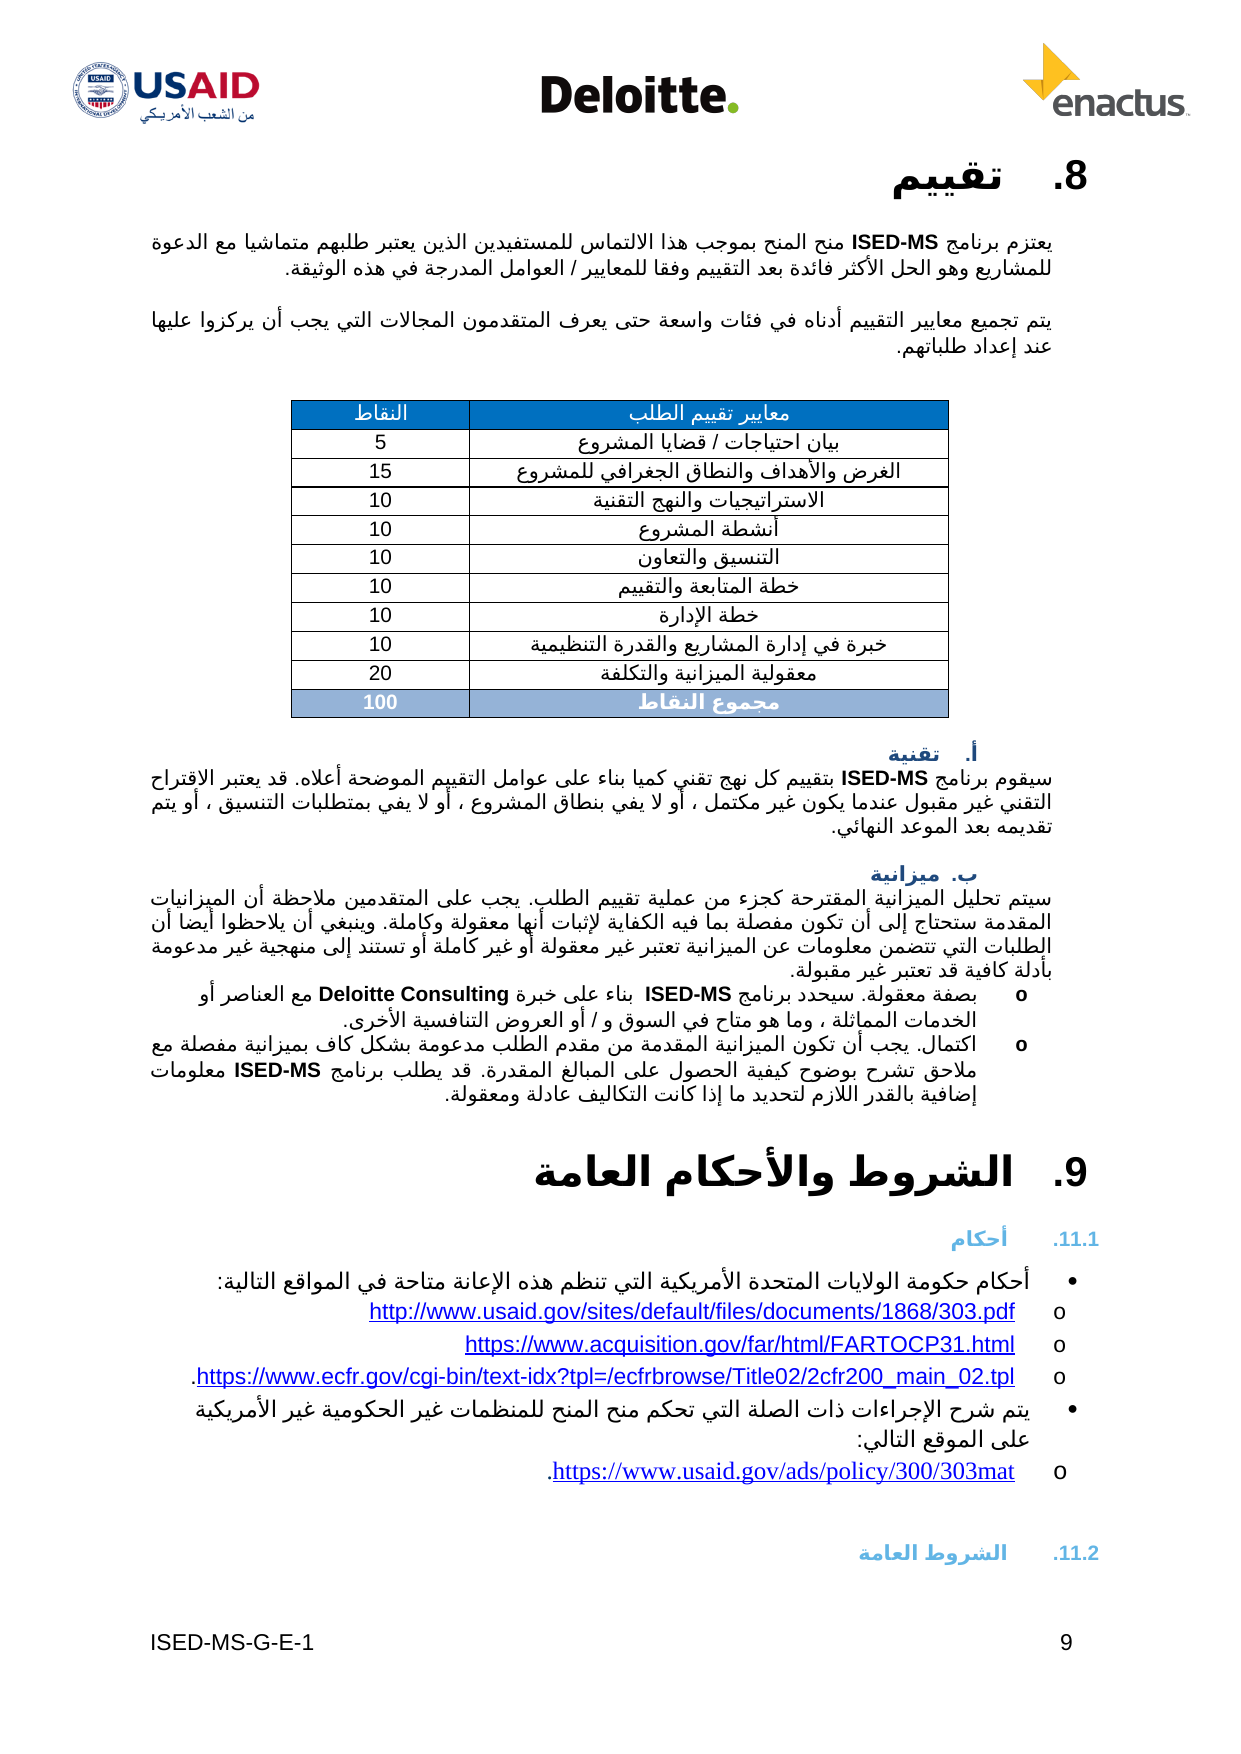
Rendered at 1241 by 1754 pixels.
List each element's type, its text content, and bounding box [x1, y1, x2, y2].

table_cell خبرة في إدارة المشاريع والقدرة التنظيمية [470, 632, 948, 659]
table_cell الغرض والأهداف والنطاق الجغرافي للمشروع [470, 459, 948, 486]
list يتم شرح الإجراءات ذات الصلة التي تحكم منح المنح للمنظمات غير الحكومية غير الأمريكية على الموقع التالي: [150, 1396, 1068, 1452]
list اكتمال. يجب أن تكون الميزانية المقدمة من مقدم الطلب مدعومة بشكل كاف بميزانية مفصلة مع ملاحق تشرح بوضوح كيفية الحصول على المبالغ المقدرة. قد يطلب برنامج ISED-MS معلومات إضافية بالقدر اللازم لتحديد ما إذا كانت التكاليف عادلة ومعقولة. [150, 1032, 1015, 1105]
picture [1021, 42, 1192, 117]
table_cell مجموع النقاط [470, 690, 948, 717]
table_cell 10 [292, 632, 469, 659]
list https://www.acquisition.gov/far/html/FARTOCP31.html [150, 1331, 1053, 1359]
text سيقوم برنامج ISED-MS بتقييم كل نهج تقني كميا بناء على عوامل التقييم الموضحة أعلاه. قد يعتبر الاقتراح التقني غير مقبول عندما يكون غير مكتمل ، أو لا يفي بنطاق المشروع ، أو لا يفي بمتطلبات التنسيق ، أو يتم تقديمه بعد الموعد النهائي. [150, 766, 1053, 838]
table_cell 100 [292, 690, 469, 717]
table_cell 15 [292, 459, 469, 486]
picture [538, 72, 742, 117]
list بصفة معقولة. سيحدد برنامج ISED-MS بناء على خبرة Deloitte Consulting مع العناصر أو الخدمات المماثلة ، وما هو متاح في السوق و / أو العروض التنافسية الأخرى. [150, 982, 1015, 1032]
table_cell 10 [292, 488, 469, 515]
list https://www.usaid.gov/ads/policy/300/303mat. [150, 1456, 1053, 1487]
list يتم تجميع معايير التقييم أدناه في فئات واسعة حتى يعرف المتقدمون المجالات التي يجب أن يركزوا عليها عند إعداد طلباتهم. [150, 308, 1053, 357]
table_cell 5 [292, 430, 469, 458]
table_cell الاستراتيجيات والنهج التقنية [470, 488, 948, 515]
table_cell 10 [292, 516, 469, 544]
text الشروط العامة [150, 1541, 1053, 1564]
table_cell معقولية الميزانية والتكلفة [470, 661, 948, 688]
subtitle تقييم [150, 150, 1053, 198]
table_header معايير تقييم الطلب [470, 401, 948, 429]
table_header النقاط [292, 401, 469, 429]
text سيتم تحليل الميزانية المقترحة كجزء من عملية تقييم الطلب. يجب على المتقدمين ملاحظة أن الميزانيات المقدمة ستحتاج إلى أن تكون مفصلة بما فيه الكفاية لإثبات أنها معقولة وكاملة. وينبغي أن يلاحظوا أيضا أن الطلبات التي تتضمن معلومات عن الميزانية تعتبر غير معقولة أو غير كاملة أو تستند إلى منهجية غير مدعومة بأدلة كافية قد تعتبر غير مقبولة. [150, 886, 1053, 982]
list تقنية [150, 742, 978, 766]
table_cell التنسيق والتعاون [470, 545, 948, 573]
subtitle الشروط والأحكام العامة [150, 1147, 1053, 1195]
list https://www.ecfr.gov/cgi-bin/text-idx?tpl=/ecfrbrowse/Title02/2cfr200_main_02.tpl. [150, 1363, 1053, 1391]
table_cell 20 [292, 661, 469, 688]
table_cell خطة المتابعة والتقييم [470, 574, 948, 602]
table_cell 10 [292, 545, 469, 573]
list يعتزم برنامج ISED-MS منح المنح بموجب هذا الالتماس للمستفيدين الذين يعتبر طلبهم متماشيا مع الدعوة للمشاريع وهو الحل الأكثر فائدة بعد التقييم وفقا للمعايير / العوامل المدرجة في هذه الوثيقة. [150, 230, 1053, 280]
list أحكام حكومة الولايات المتحدة الأمريكية التي تنظم هذه الإعانة متاحة في المواقع التالية: [150, 1268, 1068, 1294]
text أحكام [150, 1227, 1053, 1251]
table_cell 10 [292, 574, 469, 602]
table_cell أنشطة المشروع [470, 516, 948, 544]
list ميزانية [150, 862, 978, 886]
table_cell خطة الإدارة [470, 603, 948, 631]
list http://www.usaid.gov/sites/default/files/documents/1868/303.pdf [150, 1298, 1053, 1326]
table_cell بيان احتياجات / قضايا المشروع [470, 430, 948, 458]
picture [46, 45, 285, 150]
table_cell 10 [292, 603, 469, 631]
